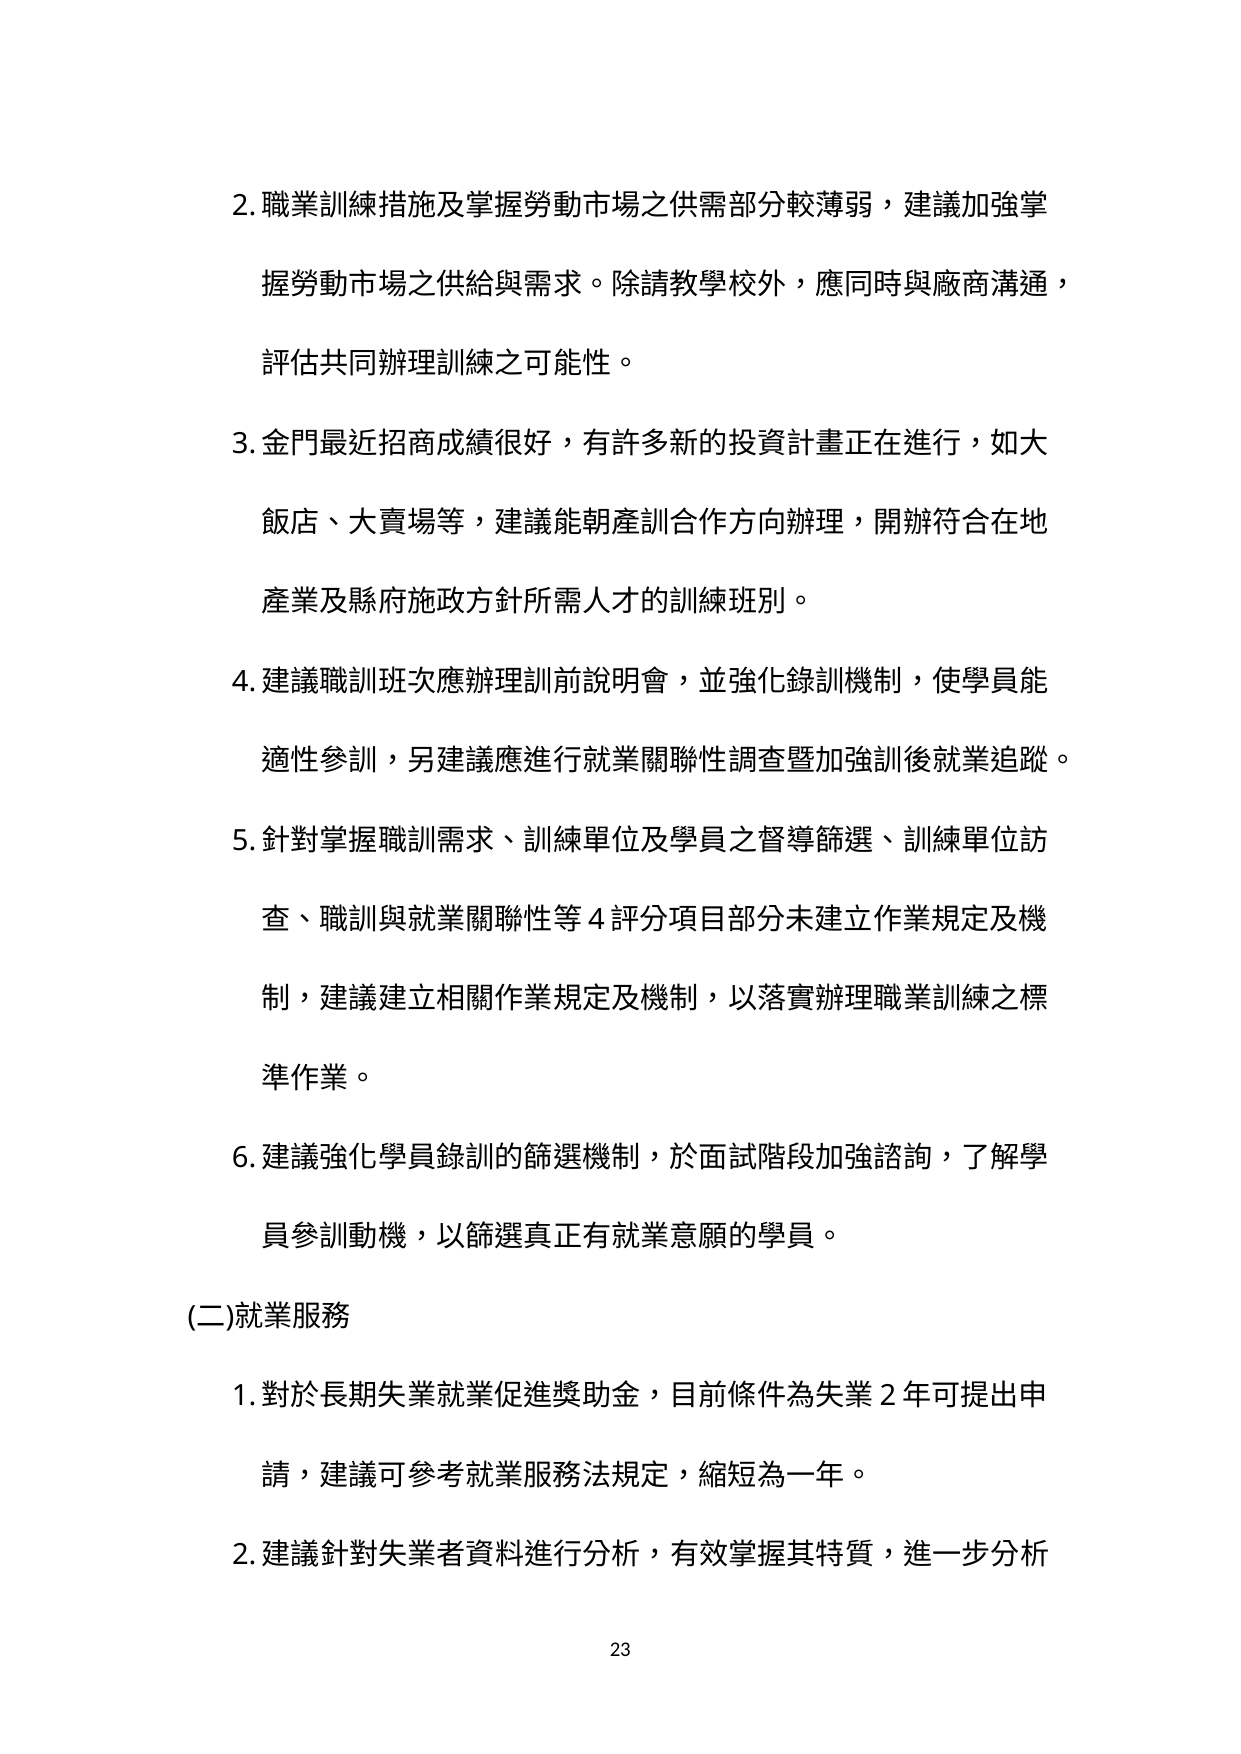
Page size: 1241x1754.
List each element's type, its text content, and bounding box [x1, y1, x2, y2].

list 金門最近招商成績很好，有許多新的投資計畫正在進行，如大飯店、大賣場等，建議能朝產訓合作方向辦理，開辦符合在地產業及縣府施政方針所需人才的訓練班別。 [232, 401, 1053, 639]
list 建議強化學員錄訓的篩選機制，於面試階段加強諮詢，了解學員參訓動機，以篩選真正有就業意願的學員。 [232, 1115, 1053, 1274]
list 對於長期失業就業促進獎助金，目前條件為失業2年可提出申請，建議可參考就業服務法規定，縮短為一年。 [232, 1353, 1053, 1512]
text (二)就業服務 [187, 1274, 1053, 1353]
list 建議職訓班次應辦理訓前說明會，並強化錄訓機制，使學員能適性參訓，另建議應進行就業關聯性調查暨加強訓後就業追蹤。 [232, 639, 1053, 798]
list 針對掌握職訓需求、訓練單位及學員之督導篩選、訓練單位訪查、職訓與就業關聯性等4評分項目部分未建立作業規定及機制，建議建立相關作業規定及機制，以落實辦理職業訓練之標準作業。 [232, 798, 1053, 1115]
list 職業訓練措施及掌握勞動市場之供需部分較薄弱，建議加強掌握勞動市場之供給與需求。除請教學校外，應同時與廠商溝通，評估共同辦理訓練之可能性。 [232, 163, 1053, 401]
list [232, 1512, 1053, 1591]
